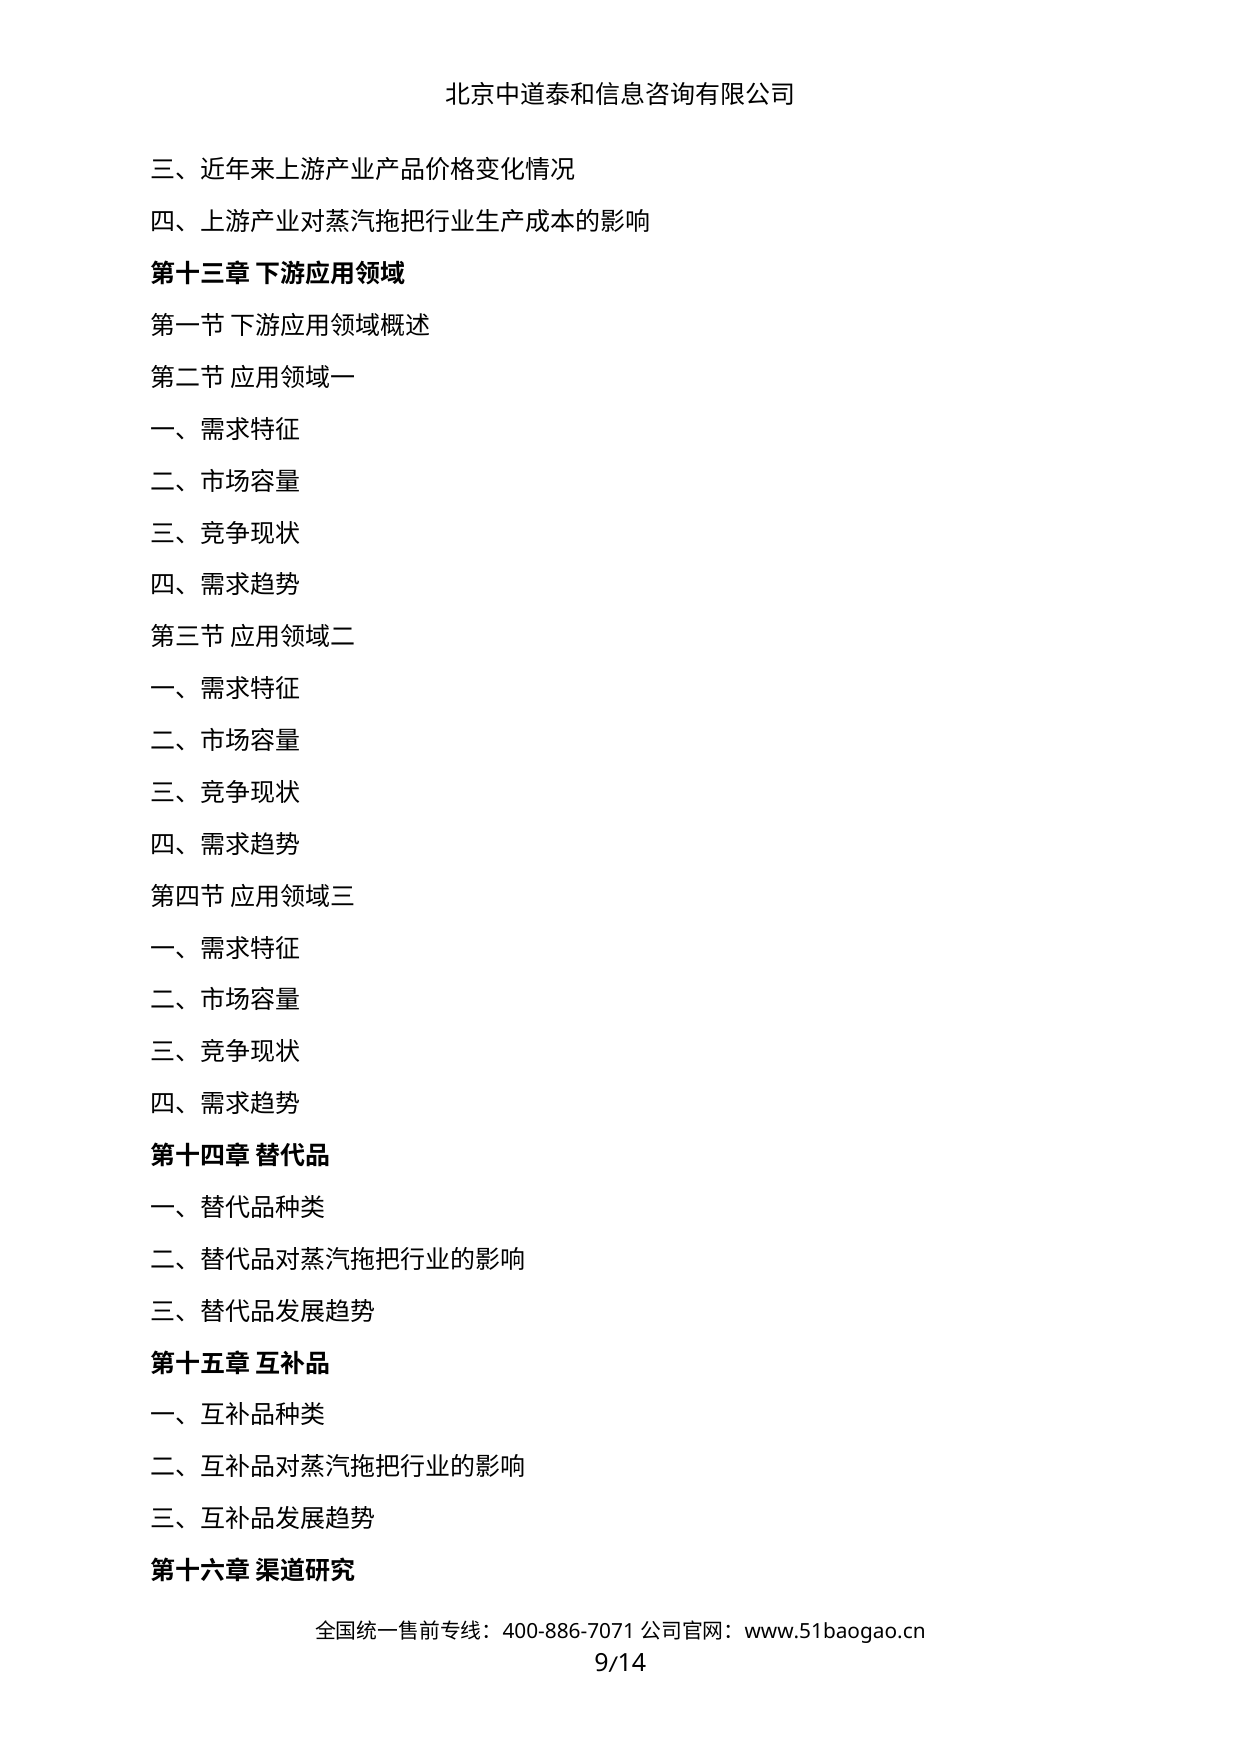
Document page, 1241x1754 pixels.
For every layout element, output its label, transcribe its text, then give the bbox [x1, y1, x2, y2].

text 二、互补品对蒸汽拖把行业的影响 [150, 1447, 1090, 1483]
text 二、市场容量 [150, 980, 1090, 1016]
text 三、竞争现状 [150, 513, 1090, 549]
text 一、需求特征 [150, 669, 1090, 705]
text 第十六章 渠道研究 [150, 1551, 1090, 1587]
text 三、竞争现状 [150, 772, 1090, 809]
text 四、需求趋势 [150, 565, 1090, 601]
text 四、需求趋势 [150, 1084, 1090, 1120]
text 四、需求趋势 [150, 824, 1090, 861]
text 第一节 下游应用领域概述 [150, 306, 1090, 342]
text 第四节 应用领域三 [150, 876, 1090, 912]
text 三、竞争现状 [150, 1032, 1090, 1068]
text 一、需求特征 [150, 409, 1090, 446]
text 二、市场容量 [150, 461, 1090, 497]
text 第十四章 替代品 [150, 1136, 1090, 1172]
text 三、互补品发展趋势 [150, 1499, 1090, 1535]
text 第十五章 互补品 [150, 1343, 1090, 1379]
text 二、市场容量 [150, 721, 1090, 757]
text 第十三章 下游应用领域 [150, 254, 1090, 290]
text 三、替代品发展趋势 [150, 1291, 1090, 1327]
text 三、近年来上游产业产品价格变化情况 [150, 150, 1090, 186]
text 一、需求特征 [150, 928, 1090, 964]
text 二、替代品对蒸汽拖把行业的影响 [150, 1239, 1090, 1276]
text 四、上游产业对蒸汽拖把行业生产成本的影响 [150, 202, 1090, 238]
text 第三节 应用领域二 [150, 617, 1090, 653]
text 一、替代品种类 [150, 1187, 1090, 1224]
text 一、互补品种类 [150, 1395, 1090, 1431]
text 第二节 应用领域一 [150, 357, 1090, 394]
